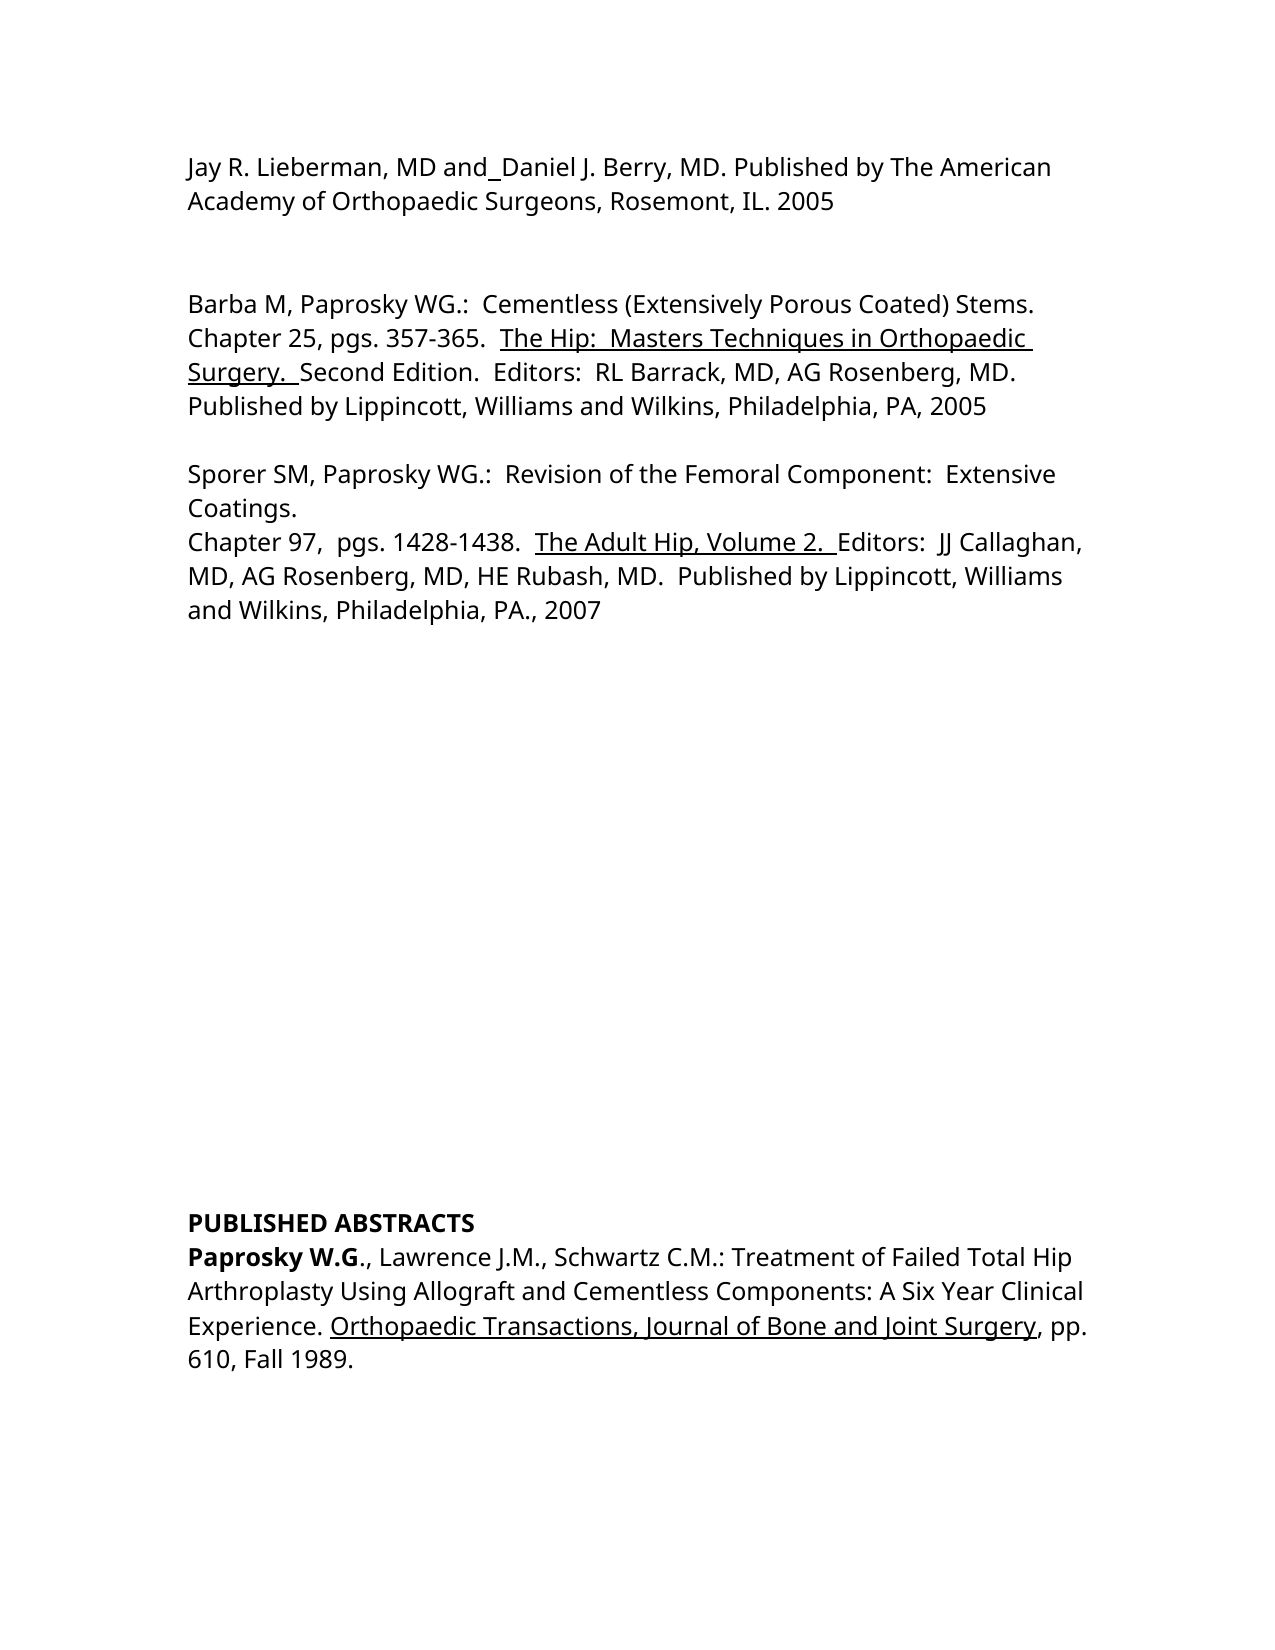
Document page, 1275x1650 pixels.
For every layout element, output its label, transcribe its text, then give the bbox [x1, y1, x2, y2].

text Paprosky W.G., Lawrence J.M., Schwartz C.M.: Treatment of Failed Total Hip Arthroplasty Using Allograft and Cementless Components: A Six Year Clinical Experience. Orthopaedic Transactions, Journal of Bone and Joint Surgery, pp. 610, Fall 1989. [187, 1240, 1087, 1376]
text PUBLISHED ABSTRACTS [187, 1206, 1087, 1240]
text Sporer SM, Paprosky WG.: Revision of the Femoral Component: Extensive Coatings. [187, 457, 1087, 525]
text Chapter 97, pgs. 1428-1438. The Adult Hip, Volume 2. Editors: JJ Callaghan, MD, AG , HE Rubash, MD. Published by Lippincott, Williams and Wilkins, , 2007 [187, 525, 1087, 627]
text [187, 150, 1087, 218]
text Barba M, Paprosky WG.: Cementless (Extensively Porous Coated) Stems. Chapter 25, pgs. 357-365. The Hip: Masters Techniques in Orthopaedic Surgery. Second Edition. Editors: RL Barrack, MD, AG Published by Lippincott, Williams and Wilkins, , 2005 [187, 286, 1087, 422]
